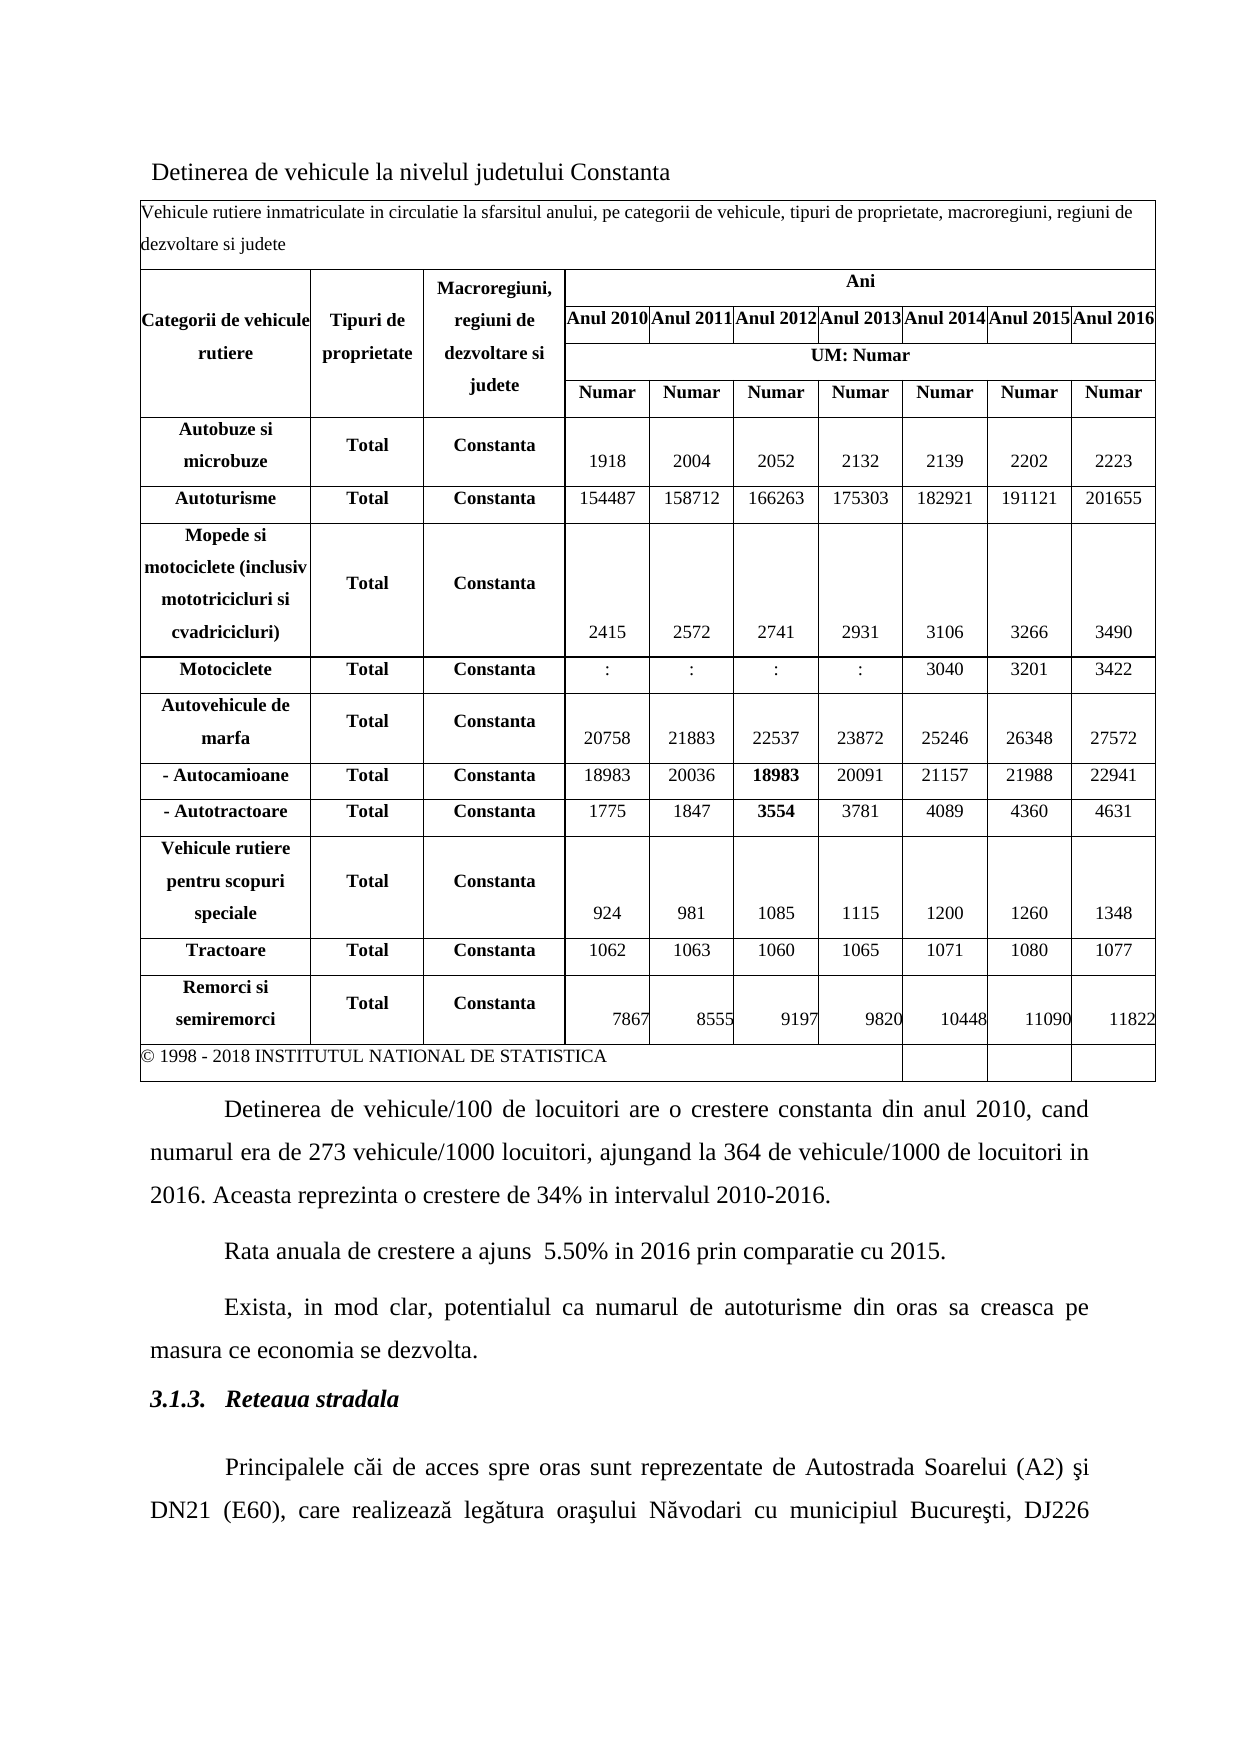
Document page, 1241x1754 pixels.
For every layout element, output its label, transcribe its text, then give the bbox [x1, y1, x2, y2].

table_cell 2202 [988, 418, 1071, 486]
subtitle Reteaua stradala [150, 1384, 1090, 1413]
table_cell Total [311, 418, 423, 486]
table_cell 18983 [566, 764, 649, 799]
table_cell Tipuri de proprietate [311, 270, 423, 417]
table_cell 26348 [988, 694, 1071, 762]
table_cell 3266 [988, 524, 1071, 656]
table_cell 22537 [734, 694, 818, 762]
table_cell 2052 [734, 418, 818, 486]
table_cell 1085 [734, 837, 818, 938]
table_cell 166263 [734, 487, 818, 523]
table_cell 25246 [903, 694, 987, 762]
table_cell 3106 [903, 524, 987, 656]
table_cell 22941 [1072, 764, 1155, 799]
table_cell 2223 [1072, 418, 1155, 486]
table_cell Total [311, 837, 423, 938]
table_cell : [566, 658, 649, 693]
table_cell Constanta [424, 694, 564, 762]
table_cell 1060 [734, 939, 818, 974]
table_cell 201655 [1072, 487, 1155, 523]
table_cell Constanta [424, 837, 564, 938]
table_cell 2741 [734, 524, 818, 656]
table_cell Tractoare [141, 939, 310, 974]
table_cell [988, 1045, 1071, 1081]
table_cell Total [311, 524, 423, 656]
table_cell 1063 [650, 939, 733, 974]
table_cell 27572 [1072, 694, 1155, 762]
table_cell 1348 [1072, 837, 1155, 938]
table_cell Anul 2012 [734, 307, 818, 343]
table_cell Vehicule rutiere inmatriculate in circulatie la sfarsitul anului, pe categorii de vehicule, tipuri de proprietate, macroregiuni, regiuni de dezvoltare si judete [141, 201, 1155, 269]
table_cell Total [311, 694, 423, 762]
table_cell Total [311, 764, 423, 799]
table_cell 2132 [819, 418, 902, 486]
table_cell 1071 [903, 939, 987, 974]
table_cell 3554 [734, 800, 818, 836]
table_cell 154487 [566, 487, 649, 523]
table_cell Numar [1072, 381, 1155, 417]
table_cell 1260 [988, 837, 1071, 938]
table_cell Total [311, 939, 423, 974]
table_cell 2931 [819, 524, 902, 656]
table_cell 1115 [819, 837, 902, 938]
table_cell 11090 [988, 976, 1071, 1044]
table_cell Constanta [424, 524, 564, 656]
table_cell Autovehicule de marfa [141, 694, 310, 762]
text Exista, in mod clar, potentialul ca numarul de autoturisme din oras sa creasca pe masura ce economia se dezvolta. [150, 1292, 1090, 1363]
table_cell Numar [566, 381, 649, 417]
table_cell 21883 [650, 694, 733, 762]
text Detinerea de vehicule/100 de locuitori are o crestere constanta din anul 2010, cand numarul era de 273 vehicule/1000 locuitori, ajungand la 364 de vehicule/1000 de locuitori in 2016. Aceasta reprezinta o crestere de 34% in intervalul 2010-2016. [150, 1094, 1090, 1209]
table_cell Vehicule rutiere pentru scopuri speciale [141, 837, 310, 938]
table_cell Mopede si motociclete (inclusiv mototricicluri si cvadricicluri) [141, 524, 310, 656]
table_cell Total [311, 487, 423, 523]
table_cell 3422 [1072, 658, 1155, 693]
table_cell 21157 [903, 764, 987, 799]
table_cell [903, 1045, 987, 1081]
table_cell 3201 [988, 658, 1071, 693]
table_cell 1077 [1072, 939, 1155, 974]
table_cell 1065 [819, 939, 902, 974]
table_cell 3490 [1072, 524, 1155, 656]
table_cell Total [311, 658, 423, 693]
table_cell Numar [819, 381, 902, 417]
table_cell 1200 [903, 837, 987, 938]
table_cell : [734, 658, 818, 693]
table_cell UM: Numar [566, 344, 1155, 380]
table_cell Anul 2011 [650, 307, 733, 343]
table_cell Remorci si semiremorci [141, 976, 310, 1044]
table_cell 924 [566, 837, 649, 938]
table_cell Motociclete [141, 658, 310, 693]
table_cell 11822 [1072, 976, 1155, 1044]
table_cell 191121 [988, 487, 1071, 523]
table_cell 2004 [650, 418, 733, 486]
table_cell 1847 [650, 800, 733, 836]
table_cell Numar [903, 381, 987, 417]
table_cell Anul 2015 [988, 307, 1071, 343]
table_cell Anul 2013 [819, 307, 902, 343]
table_cell Macroregiuni, regiuni de dezvoltare si judete [424, 270, 564, 417]
table_cell Ani [566, 270, 1155, 306]
table_cell 3040 [903, 658, 987, 693]
table_cell - Autotractoare [141, 800, 310, 836]
table_cell Detinerea de vehicule la nivelul judetului Constanta [150, 150, 1240, 200]
table_cell Total [311, 800, 423, 836]
table_cell 4360 [988, 800, 1071, 836]
table_cell 20758 [566, 694, 649, 762]
table_cell Anul 2010 [566, 307, 649, 343]
table_cell Autoturisme [141, 487, 310, 523]
table_cell Numar [734, 381, 818, 417]
table_cell Total [311, 976, 423, 1044]
table_cell 23872 [819, 694, 902, 762]
table_cell 4631 [1072, 800, 1155, 836]
table_cell Constanta [424, 976, 564, 1044]
table_cell 10448 [903, 976, 987, 1044]
table_cell Constanta [424, 418, 564, 486]
table_cell Constanta [424, 800, 564, 836]
table_cell 20036 [650, 764, 733, 799]
table_cell 981 [650, 837, 733, 938]
table_cell : [650, 658, 733, 693]
table_cell Autobuze si microbuze [141, 418, 310, 486]
table_cell 2415 [566, 524, 649, 656]
table_cell 2572 [650, 524, 733, 656]
table_cell 8555 [650, 976, 733, 1044]
table_cell 18983 [734, 764, 818, 799]
table_cell 21988 [988, 764, 1071, 799]
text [150, 1452, 1090, 1524]
table_cell 2139 [903, 418, 987, 486]
table_cell © 1998 - 2018 INSTITUTUL NATIONAL DE STATISTICA [141, 1045, 902, 1081]
table_cell 182921 [903, 487, 987, 523]
text Rata anuala de crestere a ajuns 5.50% in 2016 prin comparatie cu 2015. [150, 1236, 1090, 1265]
table_cell Constanta [424, 764, 564, 799]
table_cell Categorii de vehicule rutiere [141, 270, 310, 417]
table_cell 175303 [819, 487, 902, 523]
table_cell [1072, 1045, 1155, 1081]
table_cell : [819, 658, 902, 693]
table_cell - Autocamioane [141, 764, 310, 799]
table_cell 1062 [566, 939, 649, 974]
table_cell 1918 [566, 418, 649, 486]
table_cell 158712 [650, 487, 733, 523]
table_cell 1775 [566, 800, 649, 836]
table_cell Anul 2016 [1072, 307, 1155, 343]
table_cell 9820 [819, 976, 902, 1044]
table_cell 9197 [734, 976, 818, 1044]
table_cell Constanta [424, 939, 564, 974]
table_cell Anul 2014 [903, 307, 987, 343]
table_cell Numar [988, 381, 1071, 417]
table_cell 3781 [819, 800, 902, 836]
table_cell 20091 [819, 764, 902, 799]
table_cell Constanta [424, 658, 564, 693]
table_cell 4089 [903, 800, 987, 836]
table_cell Numar [650, 381, 733, 417]
table_cell Constanta [424, 487, 564, 523]
table_cell 7867 [566, 976, 649, 1044]
table_cell 1080 [988, 939, 1071, 974]
